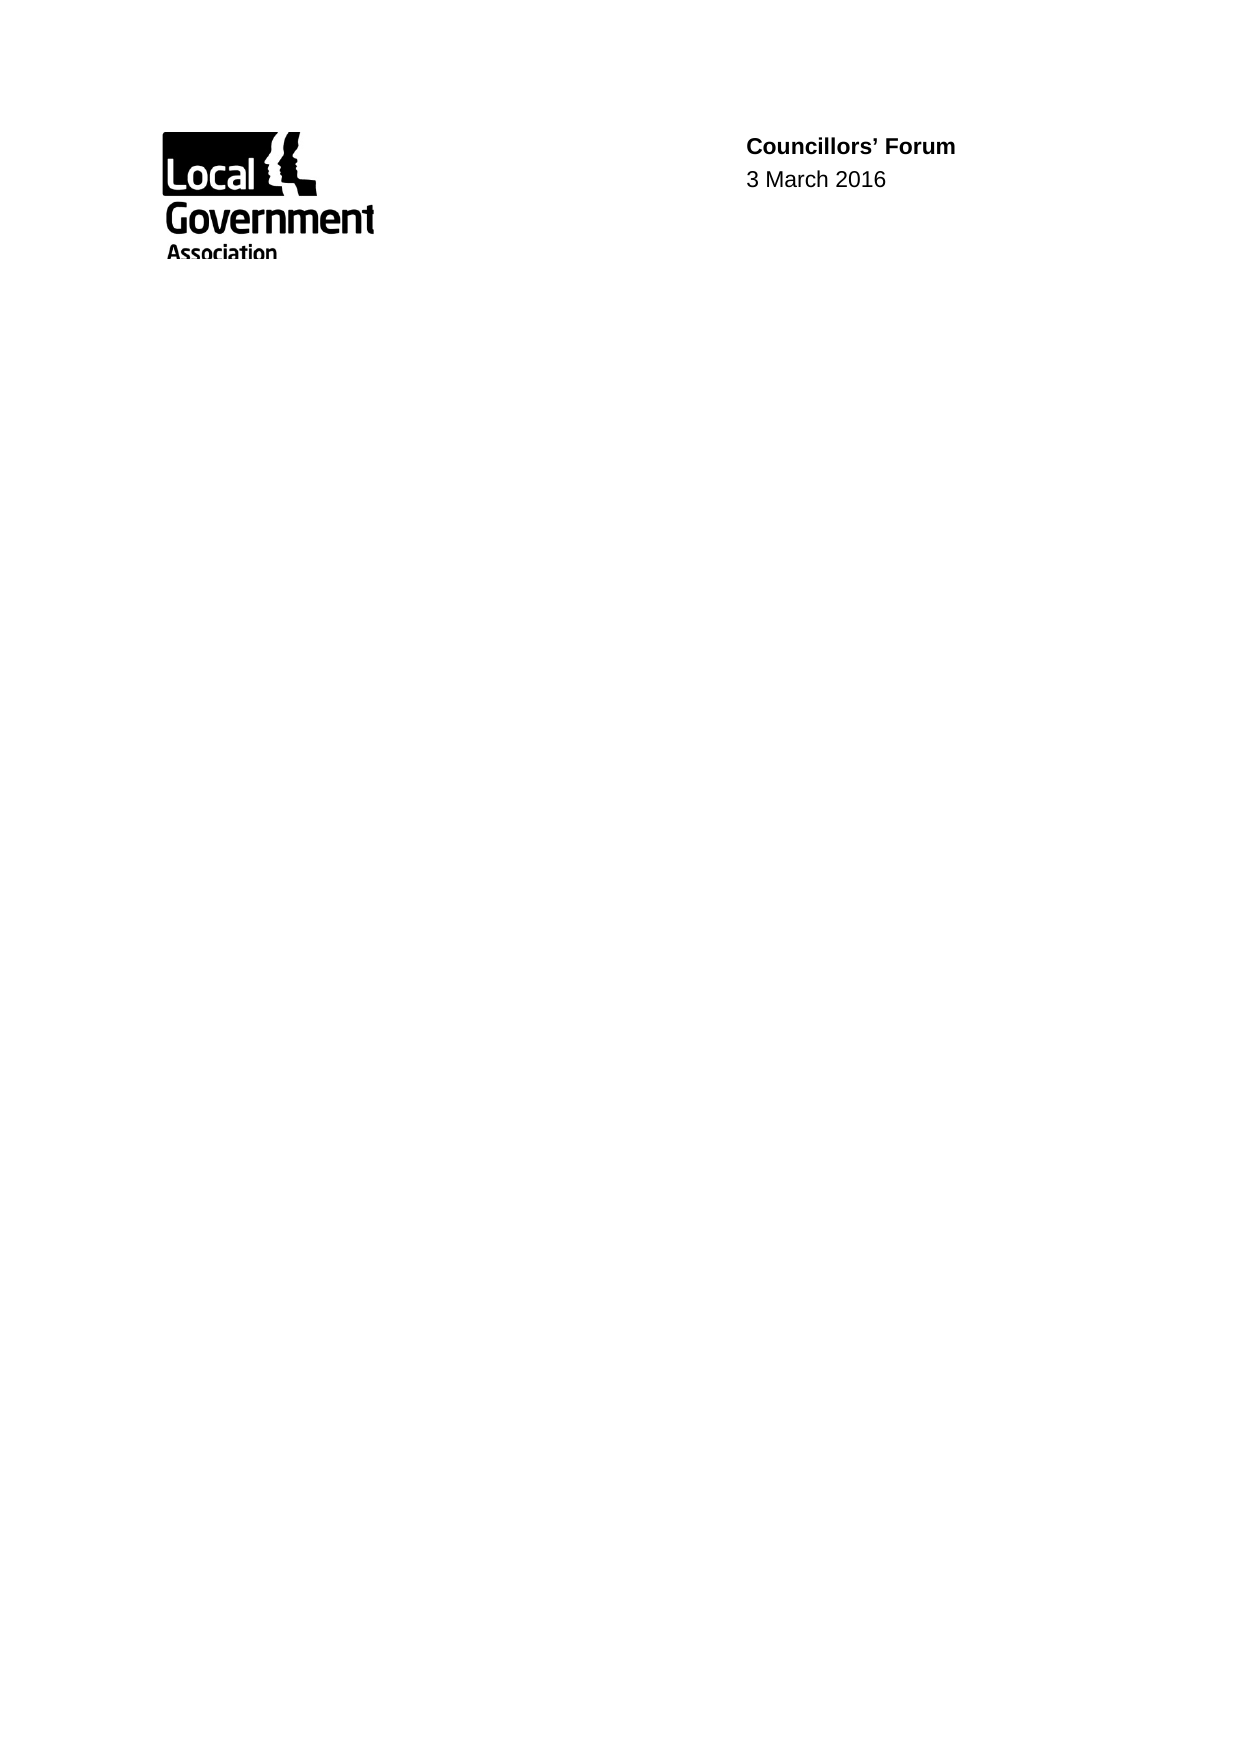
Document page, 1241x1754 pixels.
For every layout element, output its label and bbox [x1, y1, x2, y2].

picture [161, 132, 374, 258]
